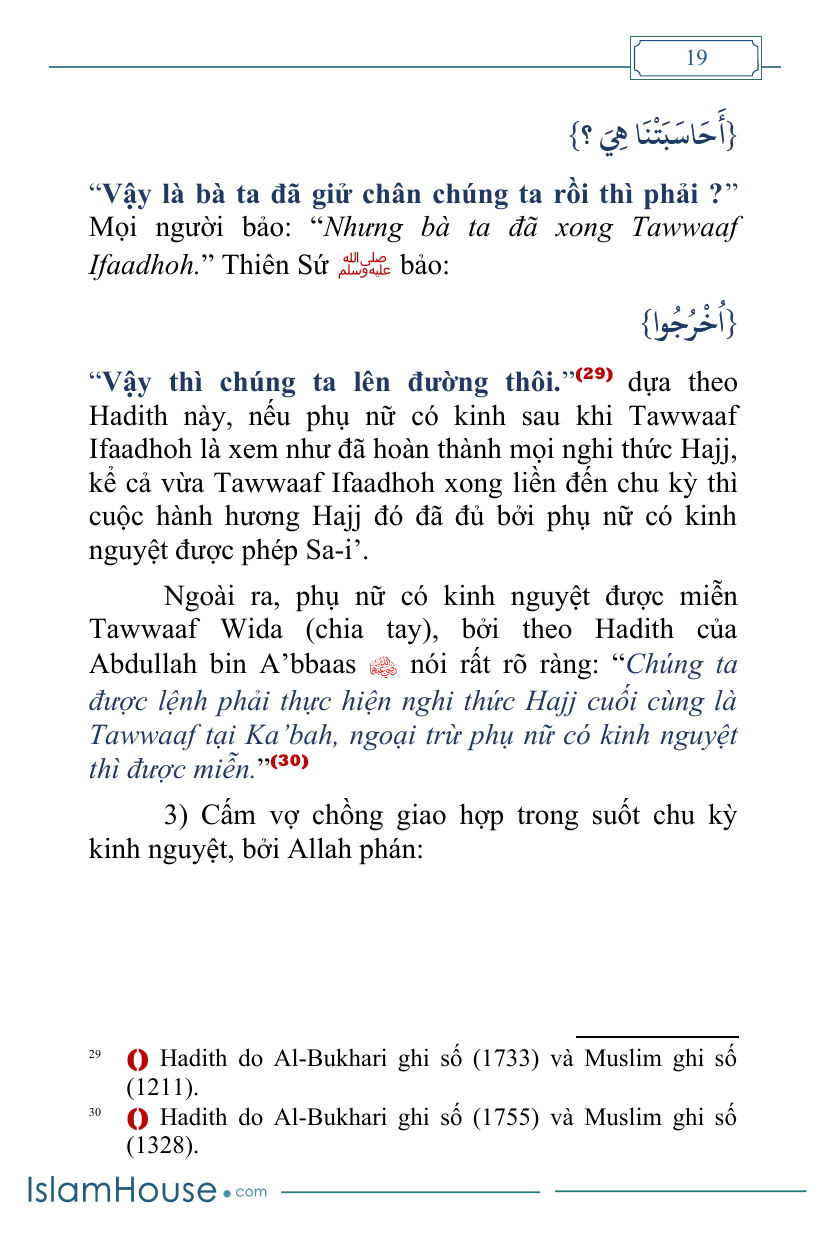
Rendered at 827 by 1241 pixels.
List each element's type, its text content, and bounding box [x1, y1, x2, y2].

text “Vậy là bà ta đã giử chân chúng ta rồi thì phải ?” Mọi người bảo: “Nhưng bà ta đã xong Tawwaaf Ifaadhoh.” Thiên Sứ ﷺ bảo: [89, 176, 738, 282]
text “Vậy thì chúng ta lên đường thôi.”() dựa theo Hadith này, nếu phụ nữ có kinh sau khi Tawwaaf Ifaadhoh là xem như đã hoàn thành mọi nghi thức Hajj, kể cả vừa Tawwaaf Ifaadhoh xong liền đến chu kỳ thì cuộc hành hương Hajj đó đã đủ bởi phụ nữ có kinh nguyệt được phép Sa-i’. [89, 363, 738, 565]
picture [20, 1171, 541, 1209]
text 3) Cấm vợ chồng giao hợp trong suốt chu kỳ kinh nguyệt, bởi Allah phán: [89, 797, 738, 864]
text Ngoài ra, phụ nữ có kinh nguyệt được miễn Tawwaaf Wida (chia tay), bởi theo Hadith của Abdullah bin A’bbaas  nói rất rõ ràng: “Chúng ta được lệnh phải thực hiện nghi thức Hajj cuối cùng là Tawwaaf tại Ka’bah, ngoại trừ phụ nữ có kinh nguyệt thì được miễn.”() [89, 578, 738, 785]
text {اُخْرُجُوا} [89, 295, 738, 351]
text {أَحَاسَبَتْنَا هِيَ ؟} [89, 107, 738, 163]
picture [548, 1170, 807, 1208]
